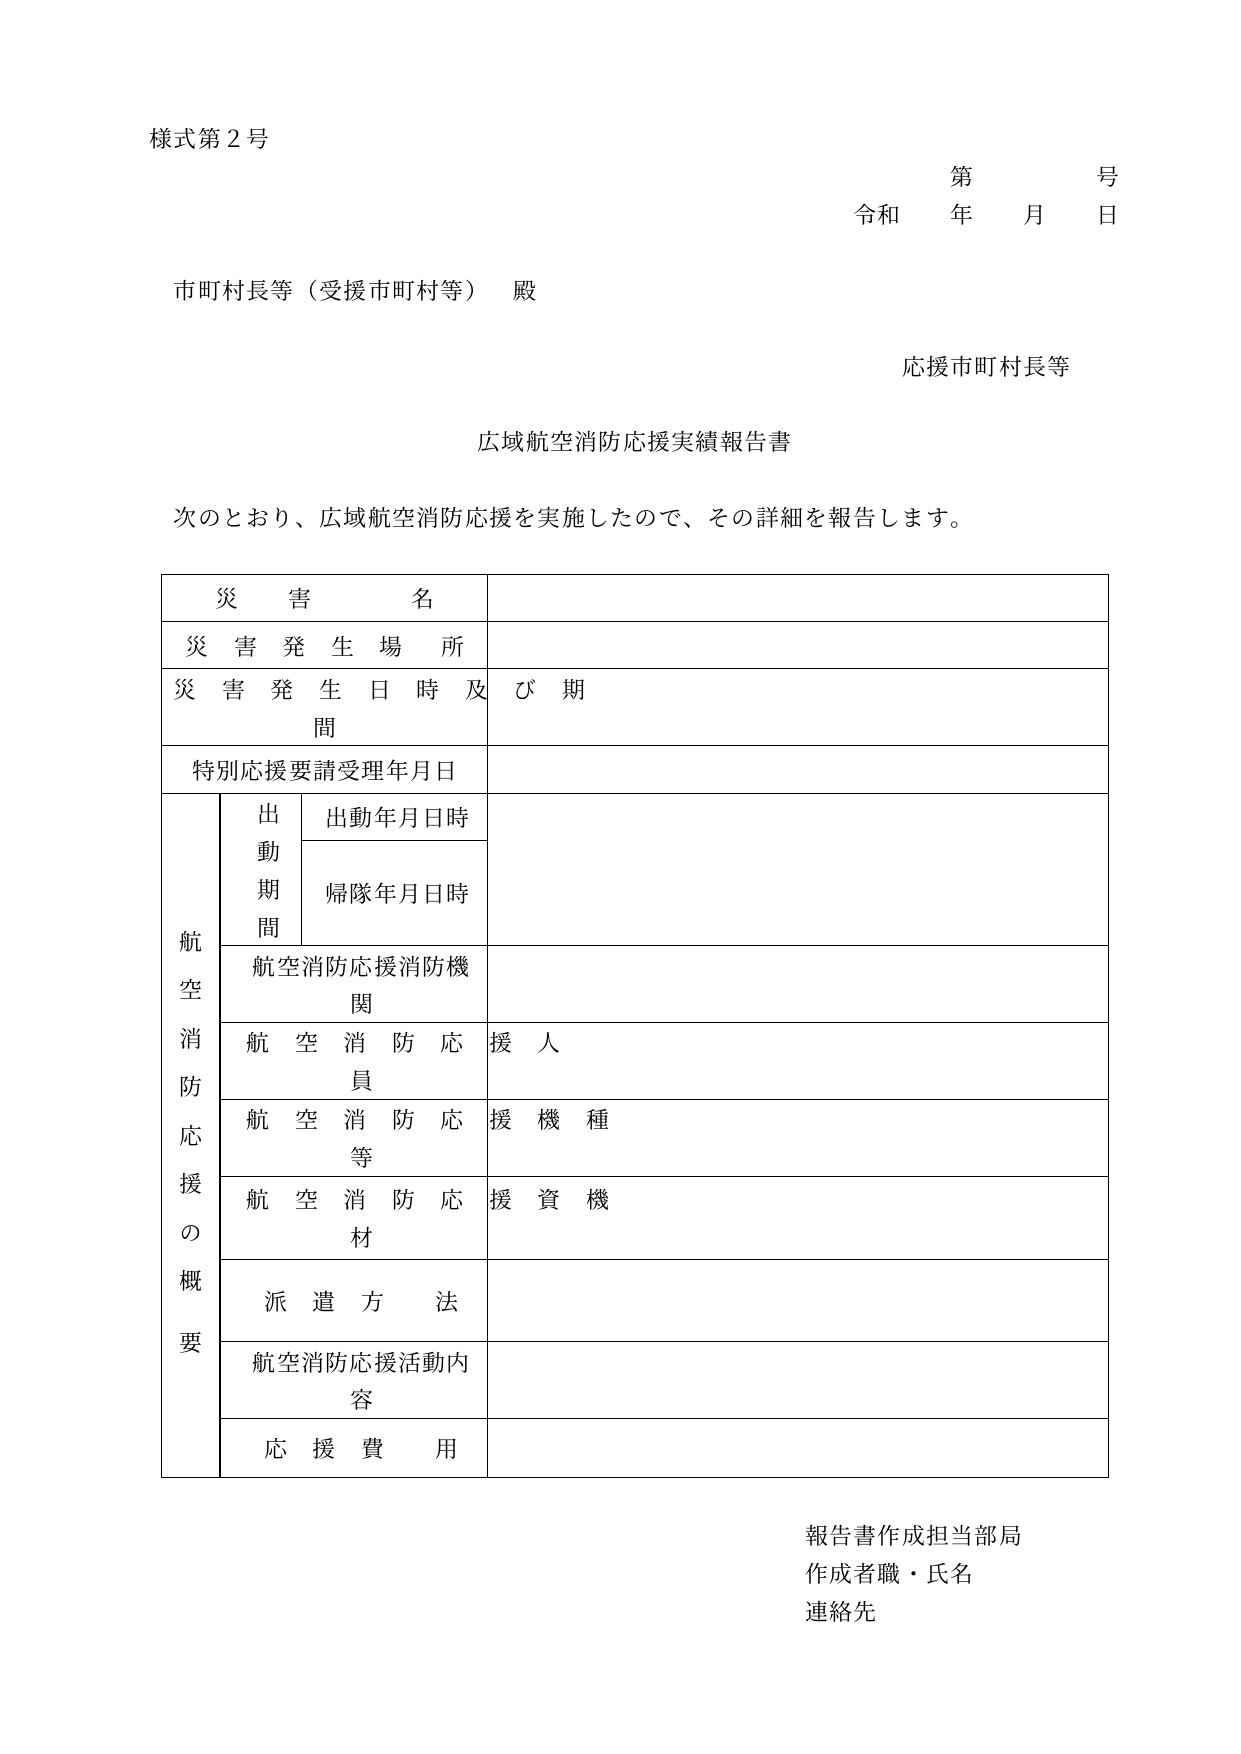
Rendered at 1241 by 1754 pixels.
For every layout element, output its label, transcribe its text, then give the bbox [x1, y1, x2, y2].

table_cell [488, 946, 1108, 1022]
table_cell 航空消防応援活動内容 [221, 1342, 487, 1418]
table_cell 航空消防応援消防機関 [221, 946, 487, 1022]
table_cell 航空消防応援人員 [221, 1023, 487, 1099]
table_cell [488, 1419, 1108, 1477]
text 第 号 [149, 157, 1120, 194]
table_cell 特別応援要請受理年月日 [162, 746, 487, 792]
table_cell 航空消防応援資機材 [221, 1177, 487, 1258]
text 広域航空消防応援実績報告書 [149, 422, 1120, 460]
text 次のとおり、広域航空消防応援を実施したので、その詳細を報告します。 [149, 498, 1120, 536]
table_cell [488, 1342, 1108, 1418]
text 市町村長等（受援市町村等） 殿 [149, 270, 1120, 308]
table_cell 災害発生日時及び期間 [162, 669, 487, 745]
table_cell [488, 1177, 1108, 1258]
table_header 災害名 [162, 575, 487, 621]
table_cell 災害発生場所 [162, 622, 487, 668]
table_cell [488, 1023, 1108, 1099]
table_cell 出動年月日時 [302, 794, 487, 840]
table_cell [488, 746, 1108, 792]
table_cell 航空消防応援機種等 [221, 1100, 487, 1176]
table_header [488, 575, 1108, 621]
table_cell [488, 1100, 1108, 1176]
table_cell [488, 794, 1108, 945]
table_cell [488, 1260, 1108, 1341]
table_cell [488, 622, 1108, 668]
text 様式第２号 [149, 119, 1120, 157]
table_cell 応援費用 [221, 1419, 487, 1477]
table_cell 派遣方法 [221, 1260, 487, 1341]
table_cell 出動 期間 [221, 794, 301, 945]
text 連絡先 [149, 1592, 1120, 1629]
table_cell [488, 669, 1108, 745]
text 応援市町村長等 [149, 346, 1120, 384]
table_cell 航空消防応援の概要 [162, 794, 219, 1477]
text 報告書作成担当部局 [149, 1516, 1120, 1554]
table_cell 帰隊年月日時 [302, 841, 487, 945]
text 令和 年 月 日 [149, 194, 1120, 232]
text 作成者職・氏名 [149, 1554, 1120, 1592]
